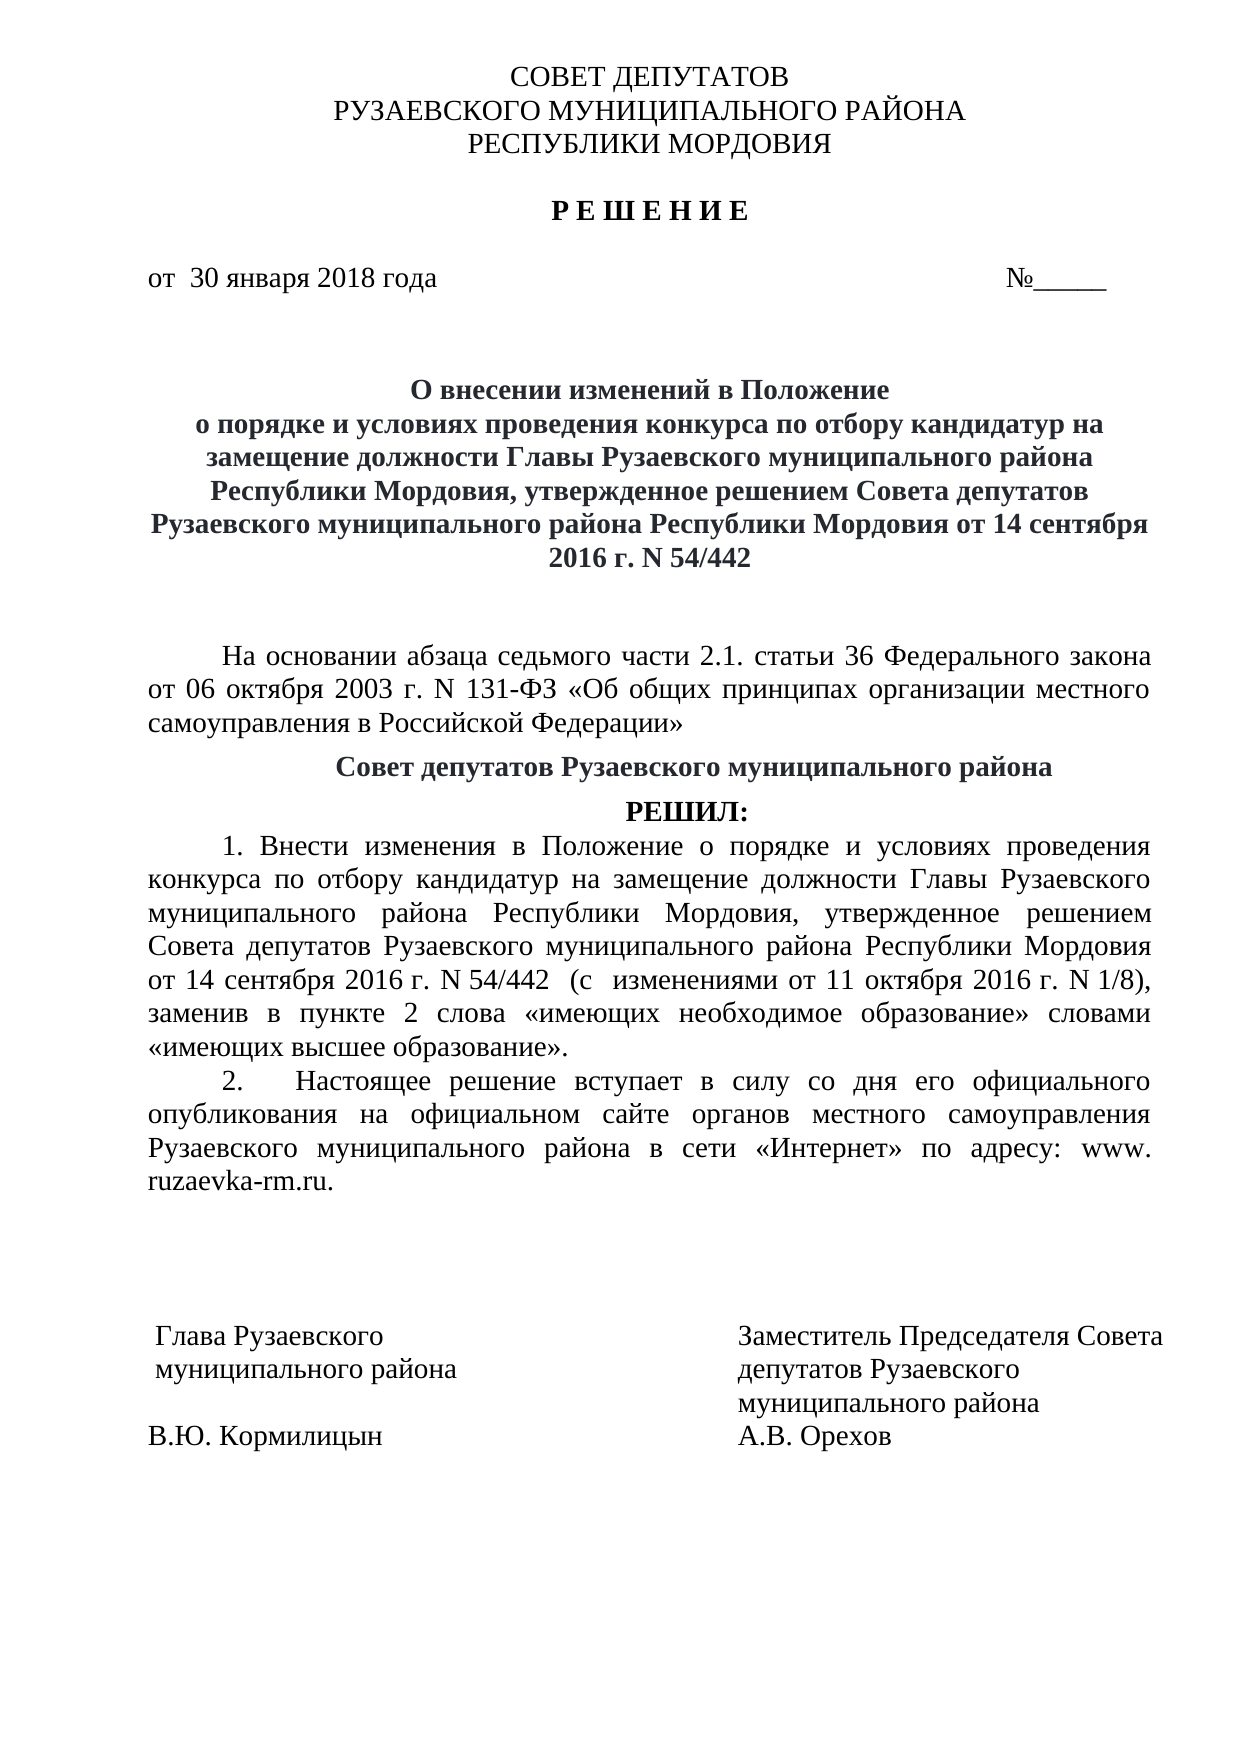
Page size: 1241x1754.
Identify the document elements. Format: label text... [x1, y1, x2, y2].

text РУЗАЕВСКОГО МУНИЦИПАЛЬНОГО РАЙОНА [148, 93, 1152, 126]
text В.Ю. Кормилицын А.В. Орехов [148, 1418, 1152, 1452]
subtitle На основании абзаца седьмого части 2.1. статьи 36 Федерального закона от 06 октября 2003 г. N 131-ФЗ «Об общих принципах организации местного самоуправления в Российской Федерации» [148, 638, 1152, 738]
subtitle О внесении изменений в Положение о порядке и условиях проведения конкурса по отбору кандидатур на замещение должности Главы Рузаевского муниципального района Республики Мордовия, утвержденное решением Совета депутатов Рузаевского муниципального района Республики Мордовия от 14 сентября 2016 г. N 54/442 [148, 372, 1152, 573]
text Глава Рузаевского Заместитель Председателя Совета [148, 1318, 1171, 1351]
subtitle Совет депутатов Рузаевского муниципального района [148, 749, 1152, 783]
text муниципального района [664, 1385, 1171, 1418]
text РЕШИЛ: [148, 794, 1152, 828]
list Настоящее решение вступает в силу со дня его официального опубликования на официальном сайте органов местного самоуправления Рузаевского муниципального района в сети «Интернет» по адресу: www. ruzaevka-rm.ru. [148, 1063, 1152, 1197]
text СОВЕТ ДЕПУТАТОВ [148, 59, 1152, 93]
text РЕСПУБЛИКИ МОРДОВИЯ [148, 126, 1152, 160]
text Р Е Ш Е Н И Е [148, 193, 1152, 227]
text муниципального района депутатов Рузаевского [148, 1351, 1171, 1385]
text от 30 января 2018 года №_____ [148, 260, 1152, 294]
text 1. Внести изменения в Положение о порядке и условиях проведения конкурса по отбору кандидатур на замещение должности Главы Рузаевского муниципального района Республики Мордовия, утвержденное решением Совета депутатов Рузаевского муниципального района Республики Мордовия от 14 сентября 2016 г. N 54/442 (с изменениями от 11 октября 2016 г. N 1/8), заменив в пункте 2 слова «имеющих необходимое образование» словами «имеющих высшее образование». [148, 828, 1152, 1063]
